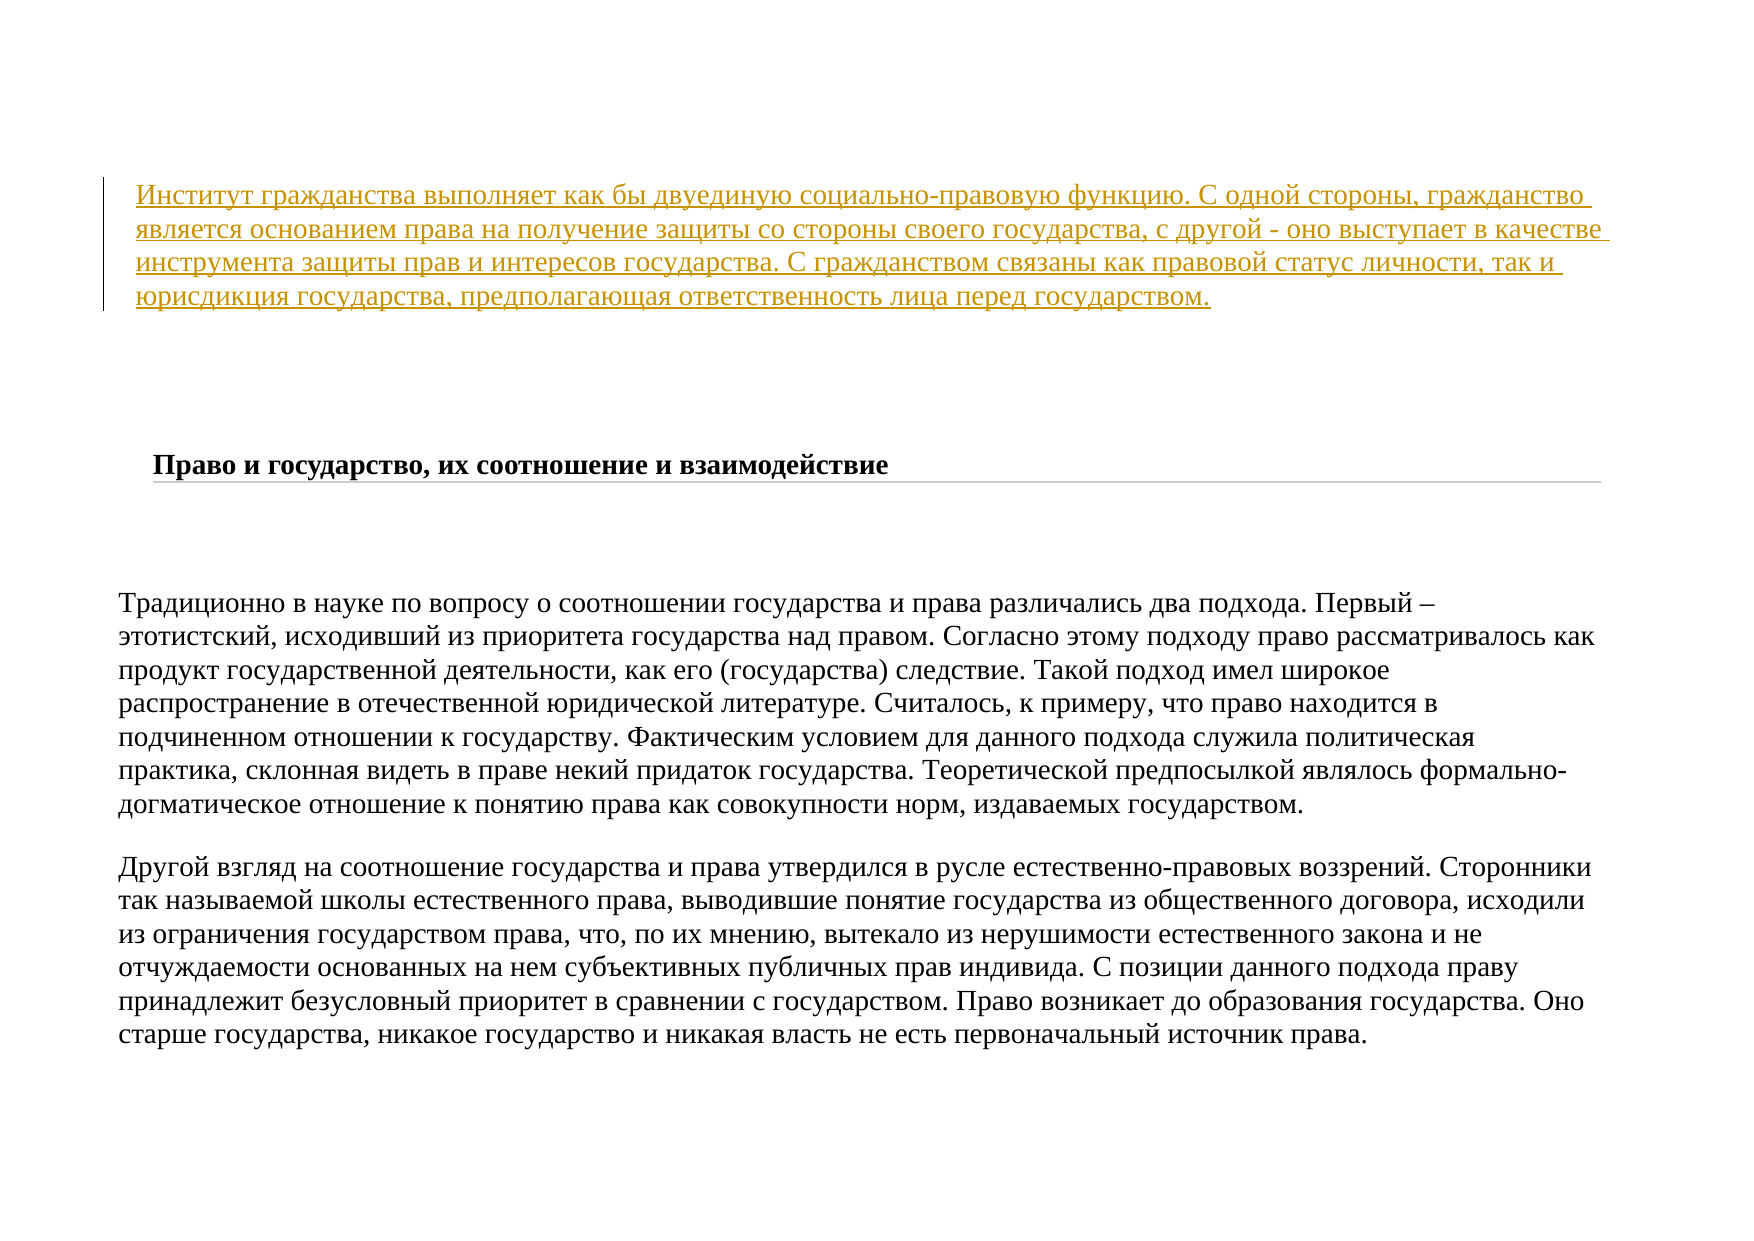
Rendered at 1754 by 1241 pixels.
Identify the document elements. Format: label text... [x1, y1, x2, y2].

text Другой взгляд на соотношение государства и права утвердился в русле естественно-правовых воззрений. Сторонники так называемой школы естественного права, выводившие понятие государства из общественного договора, исходили из ограничения государством права, что, по их мнению, вытекало из нерушимости естественного закона и не отчуждаемости основанных на нем субъективных публичных прав индивида. С позиции данного подхода праву принадлежит безусловный приоритет в сравнении с государством. Право возникает до образования государства. Оно старше государства, никакое государство и никакая власть не есть первоначальный источник права. [118, 849, 1601, 1050]
text Традиционно в науке по вопросу о соотношении государства и права различались два подхода. Первый – этотистский, исходивший из приоритета государства над правом. Согласно этому подходу право рассматривалось как продукт государственной деятельности, как его (государства) следствие. Такой подход имел широкое распространение в отечественной юридической литературе. Считалось, к примеру, что право находится в подчиненном отношении к государству. Фактическим условием для данного подхода служила политическая практика, склонная видеть в праве некий придаток государства. Теоретической предпосылкой являлось формально-догматическое отношение к понятию права как совокупности норм, издаваемых государством. [118, 585, 1601, 819]
subtitle Право и государство, их соотношение и взаимодействие [153, 447, 1601, 481]
